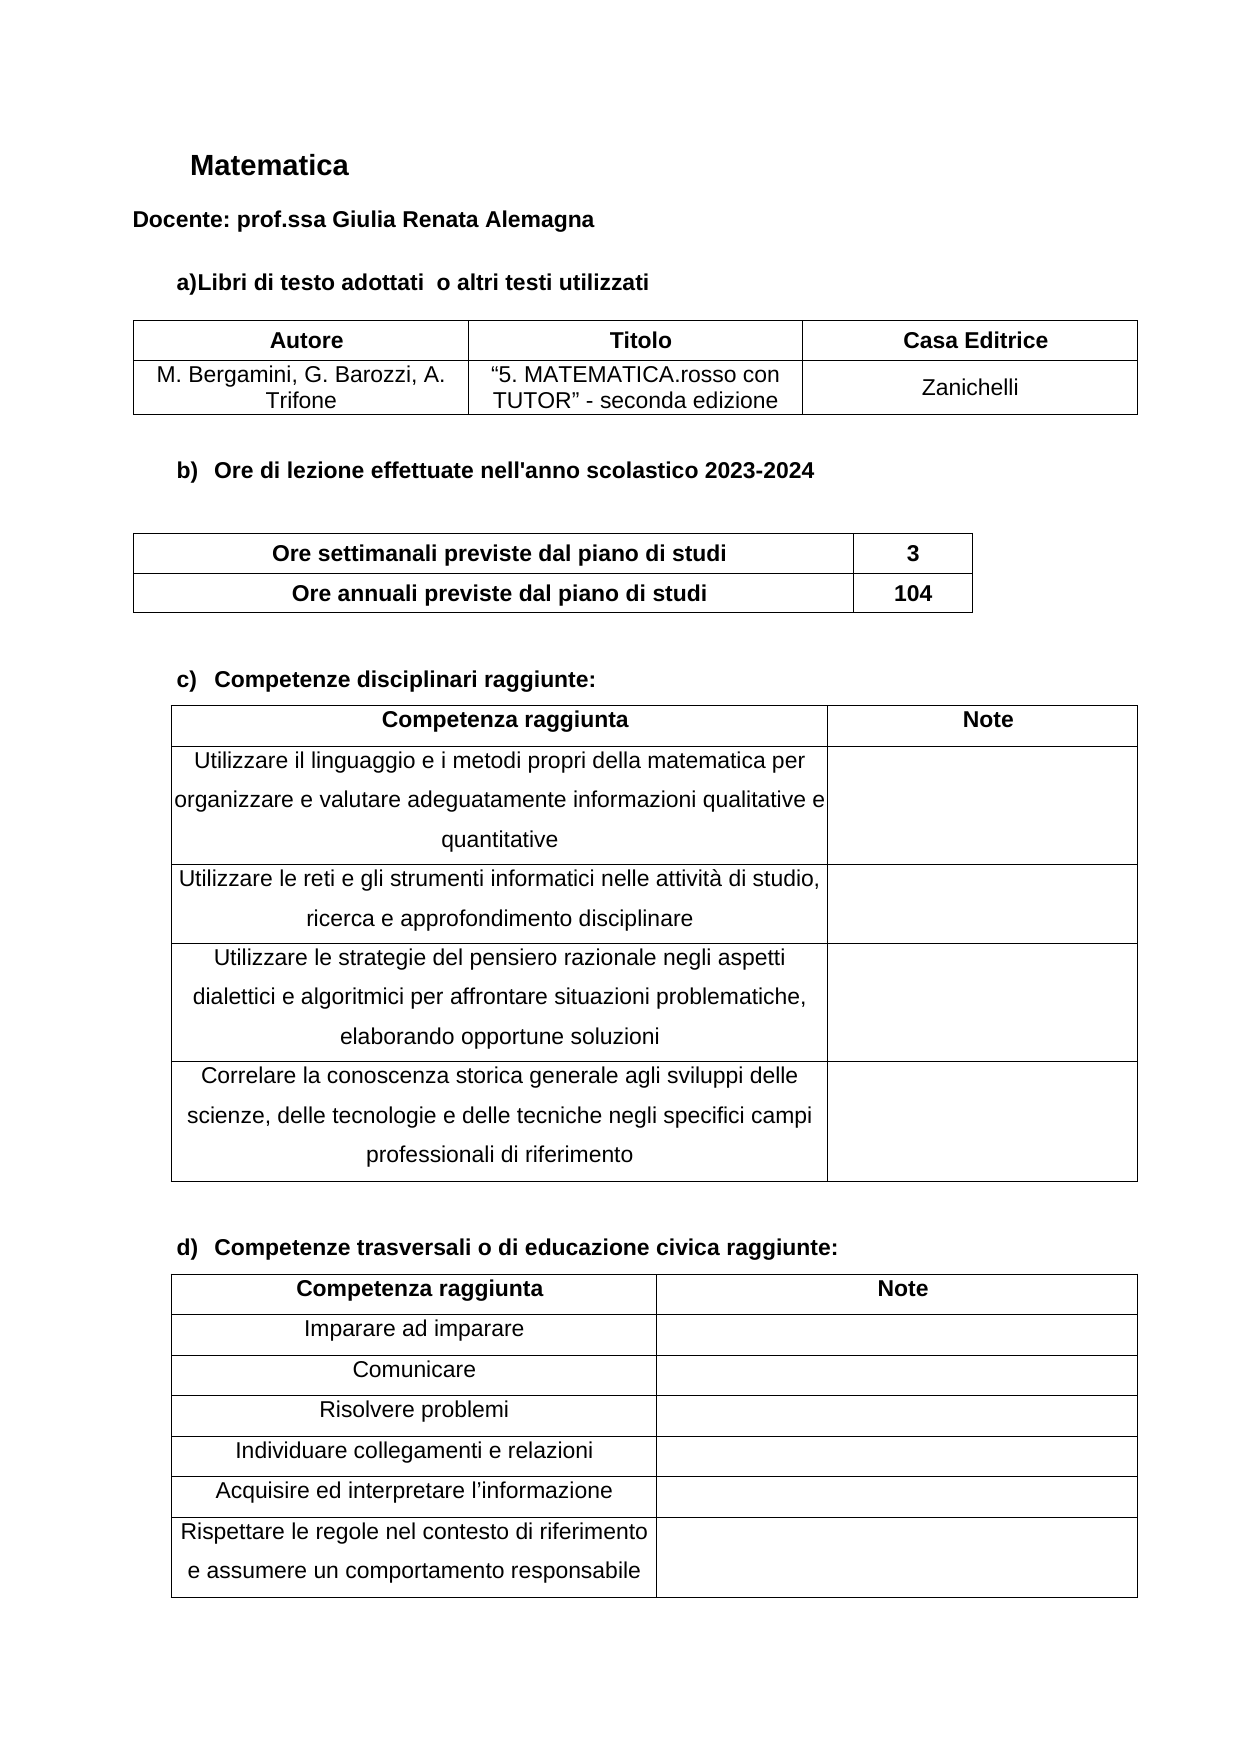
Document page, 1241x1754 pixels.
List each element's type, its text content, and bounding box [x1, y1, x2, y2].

table_cell “5. MATEMATICA.rosso con TUTOR” - seconda edizione [469, 361, 802, 413]
table_cell Comunicare [172, 1356, 656, 1395]
table_cell [657, 1396, 1137, 1436]
table_cell Risolvere problemi [172, 1396, 656, 1436]
table_header Note [828, 706, 1137, 746]
table_cell Utilizzare le reti e gli strumenti informatici nelle attività di studio, ricerca e approfondimento disciplinare [172, 865, 827, 943]
list Competenze disciplinari raggiunte: [176, 666, 1012, 692]
table_cell [828, 865, 1137, 943]
table_cell Utilizzare le strategie del pensiero razionale negli aspetti dialettici e algoritmici per affrontare situazioni problematiche, elaborando opportune soluzioni [172, 944, 827, 1061]
table_header Titolo [469, 321, 802, 360]
table_header Casa Editrice [803, 321, 1137, 360]
list Libri di testo adottati o altri testi utilizzati [176, 269, 1122, 296]
table_cell Acquisire ed interpretare l’informazione [172, 1477, 656, 1517]
table_cell [828, 944, 1137, 1061]
table_cell [657, 1356, 1137, 1395]
table_header Competenza raggiunta [172, 706, 827, 746]
table_cell 104 [854, 574, 972, 612]
table_cell [828, 747, 1137, 864]
table_cell Zanichelli [803, 361, 1137, 413]
table_header Note [657, 1275, 1137, 1314]
table_cell [657, 1477, 1137, 1517]
table_cell Individuare collegamenti e relazioni [172, 1437, 656, 1476]
table_cell [657, 1315, 1137, 1354]
table_header Autore [134, 321, 468, 360]
list Ore di lezione effettuate nell'anno scolastico 2023-2024 [176, 457, 1122, 484]
table_cell Correlare la conoscenza storica generale agli sviluppi delle scienze, delle tecnologie e delle tecniche negli specifici campi professionali di riferimento [172, 1062, 827, 1181]
table_header Ore settimanali previste dal piano di studi [134, 534, 853, 572]
table_cell Ore annuali previste dal piano di studi [134, 574, 853, 612]
table_cell Utilizzare il linguaggio e i metodi propri della matematica per organizzare e valutare adeguatamente informazioni qualitative e quantitative [172, 747, 827, 864]
list Competenze trasversali o di educazione civica raggiunte: [176, 1234, 922, 1260]
table_cell Imparare ad imparare [172, 1315, 656, 1354]
table_header Competenza raggiunta [172, 1275, 656, 1314]
table_cell Rispettare le regole nel contesto di riferimento e assumere un comportamento responsabile [172, 1518, 656, 1597]
subtitle Matematica [177, 148, 1122, 181]
table_cell [828, 1062, 1137, 1181]
table_cell [657, 1437, 1137, 1476]
table_cell M. Bergamini, G. Barozzi, A. Trifone [134, 361, 468, 413]
text Docente: prof.ssa Giulia Renata Alemagna [132, 206, 1122, 233]
table_cell [657, 1518, 1137, 1597]
table_header 3 [854, 534, 972, 572]
